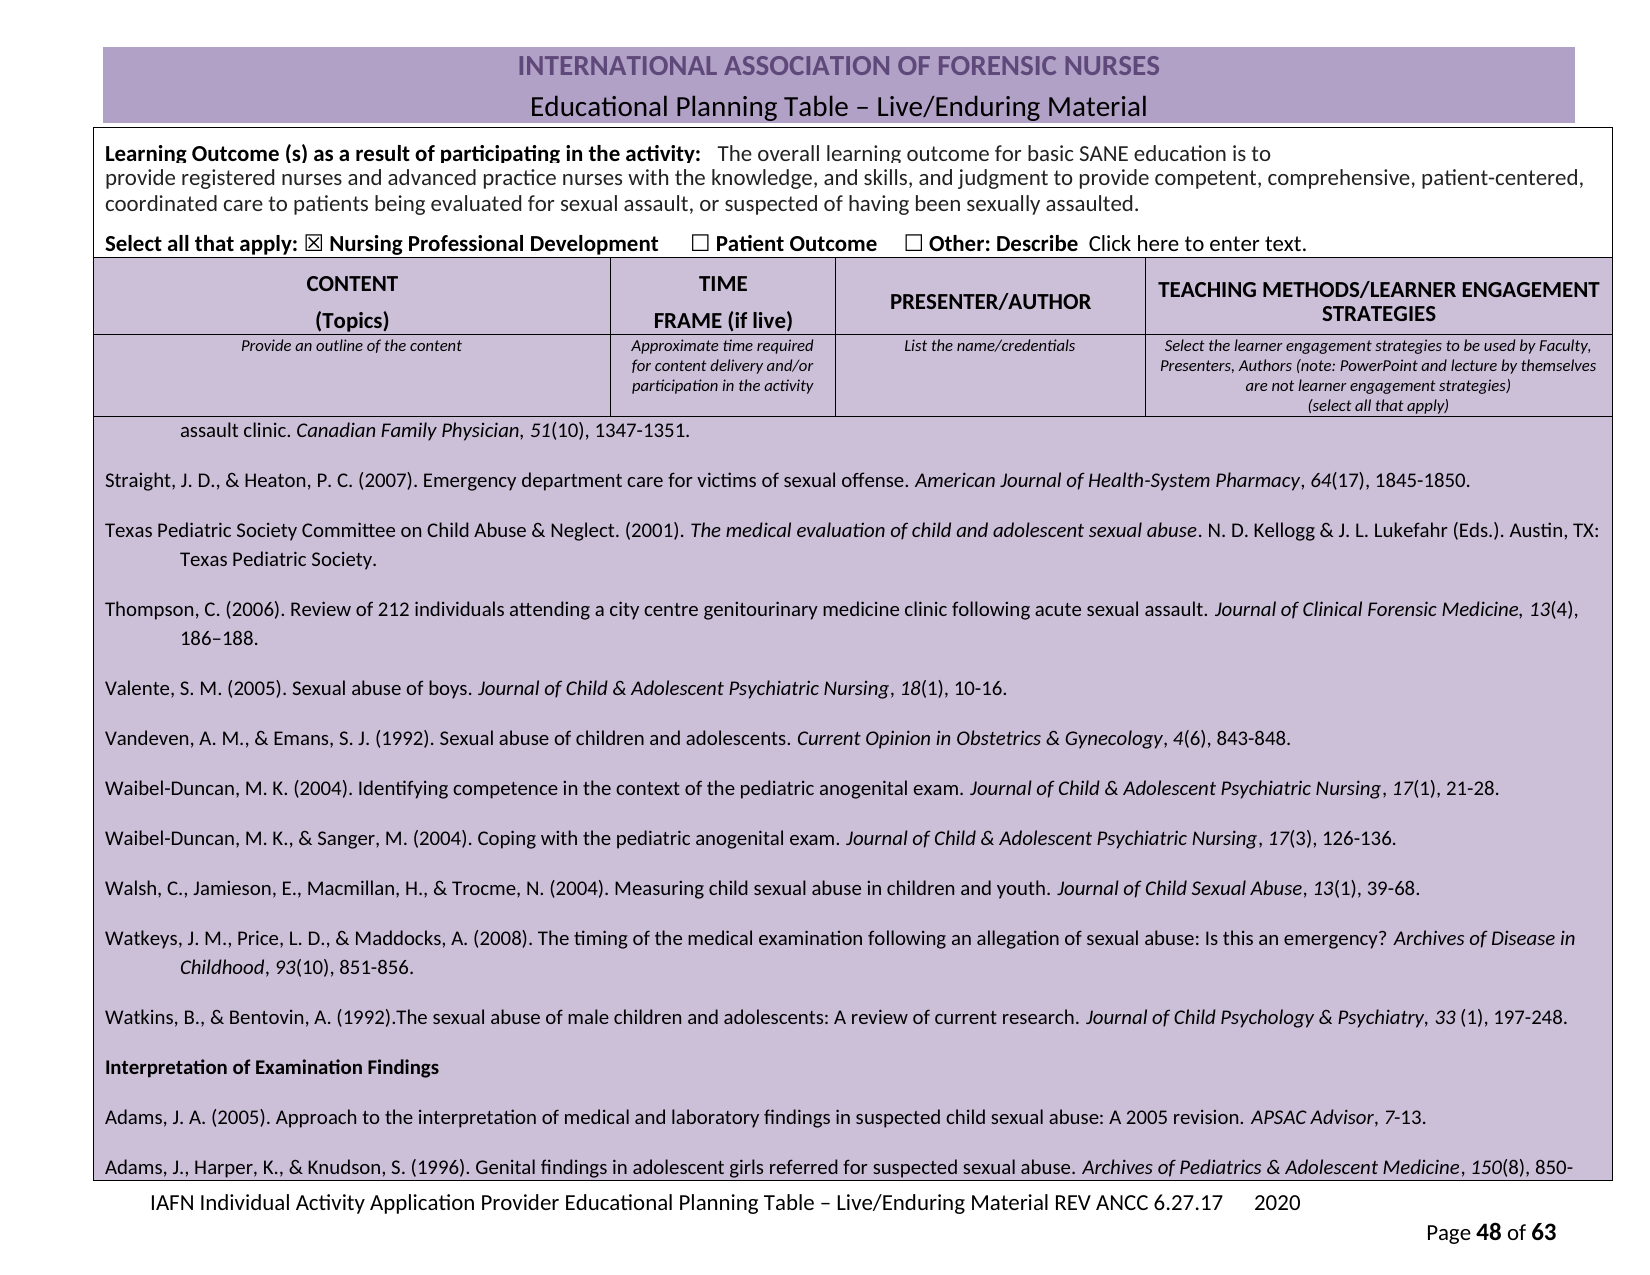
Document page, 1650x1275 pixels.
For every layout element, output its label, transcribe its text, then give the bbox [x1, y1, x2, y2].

table_cell TEACHING METHODS/LEARNER ENGAGEMENT STRATEGIES [1146, 258, 1612, 334]
table_cell List the name/credentials [836, 335, 1145, 416]
table_cell Approximate time required for content delivery and/or participation in the activity [611, 335, 835, 416]
table_cell CONTENT (Topics) [94, 258, 610, 334]
table_cell TIME FRAME (if live) [611, 258, 835, 334]
table_cell PRESENTER/AUTHOR [836, 258, 1145, 334]
table_header Learning Outcome (s) as a result of participating in the activity: The overall learning outcome for basic SANE education is to provide registered nurses and advanced practice nurses with the knowledge, and skills, and judgment to provide competent, comprehensive, patient-centered, coordinated care to patients being evaluated for sexual assault, or suspected of having been sexually assaulted. Select all that apply: Nursing Professional Development Patient Outcome Other: Describe [94, 128, 1612, 257]
table_cell Provide an outline of the content [94, 335, 610, 416]
table_cell Select the learner engagement strategies to be used by Faculty, Presenters, Authors (note: PowerPoint and lecture by themselves are not learner engagement strategies) (select all that apply) [1146, 335, 1612, 416]
